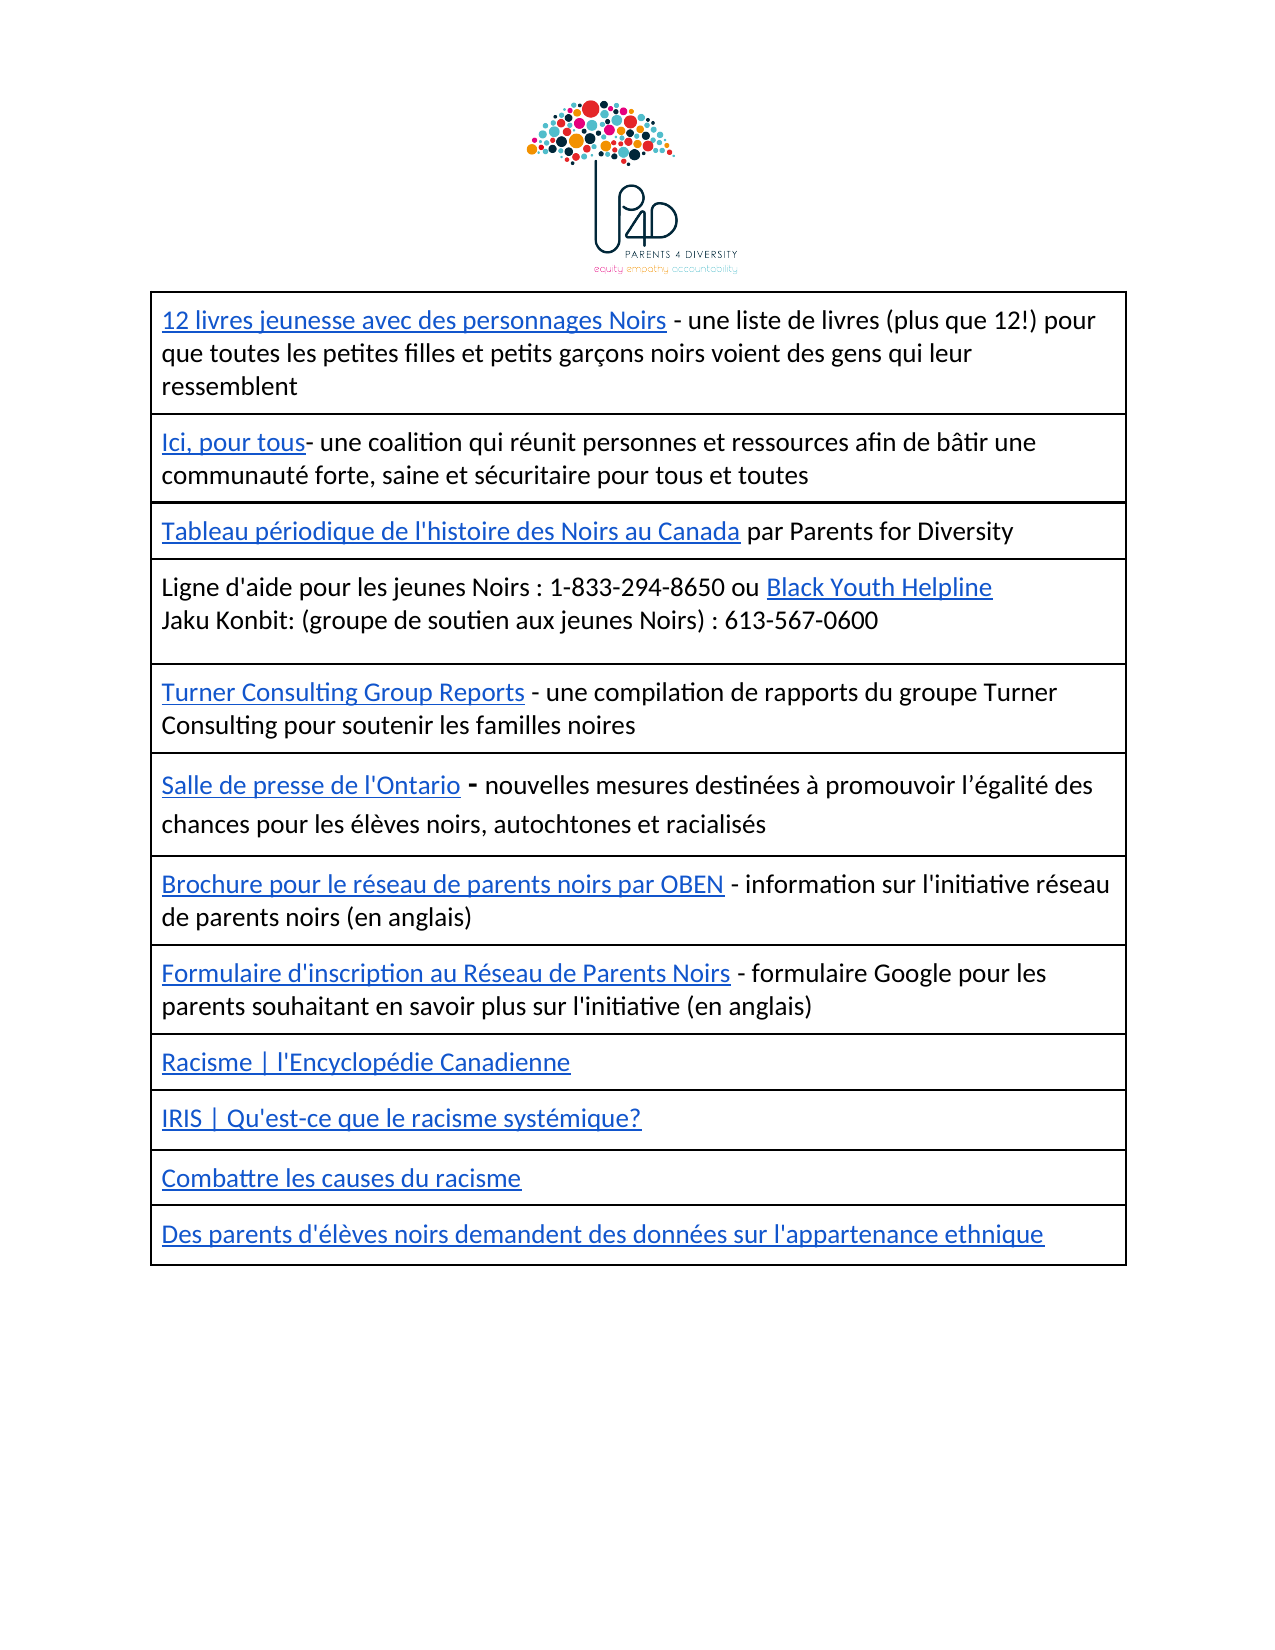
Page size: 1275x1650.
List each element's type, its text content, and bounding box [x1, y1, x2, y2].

table_cell Tableau périodique de l'histoire des Noirs au Canada par Parents for Diversity [152, 504, 1125, 557]
table_cell IRIS | Qu'est-ce que le racisme systémique? [152, 1091, 1125, 1148]
table_cell Formulaire d'inscription au Réseau de Parents Noirs - formulaire Google pour les parents souhaitant en savoir plus sur l'initiative (en anglais) [152, 946, 1125, 1033]
table_cell Combattre les causes du racisme [152, 1151, 1125, 1204]
table_cell Salle de presse de l'Ontario - nouvelles mesures destinées à promouvoir l’égalité des chances pour les élèves noirs, autochtones et racialisés [152, 754, 1125, 855]
table_cell Ici, pour tous- une coalition qui réunit personnes et ressources afin de bâtir une communauté forte, saine et sécuritaire pour tous et toutes [152, 415, 1125, 501]
table_cell Brochure pour le réseau de parents noirs par OBEN - information sur l'initiative réseau de parents noirs (en anglais) [152, 857, 1125, 944]
table_cell Des parents d'élèves noirs demandent des données sur l'appartenance ethnique [152, 1206, 1125, 1264]
table_cell Turner Consulting Group Reports - une compilation de rapports du groupe Turner Consulting pour soutenir les familles noires [152, 665, 1125, 752]
table_cell Racisme | l'Encyclopédie Canadienne [152, 1035, 1125, 1089]
table_cell 12 livres jeunesse avec des personnages Noirs - une liste de livres (plus que 12!) pour que toutes les petites filles et petits garçons noirs voient des gens qui leur ressemblent [152, 293, 1125, 412]
table_cell Ligne d'aide pour les jeunes Noirs : 1-833-294-8650 ou Black Youth Helpline Jaku Konbit: (groupe de soutien aux jeunes Noirs) : 613-567-0600 [152, 560, 1125, 663]
picture [493, 75, 782, 287]
